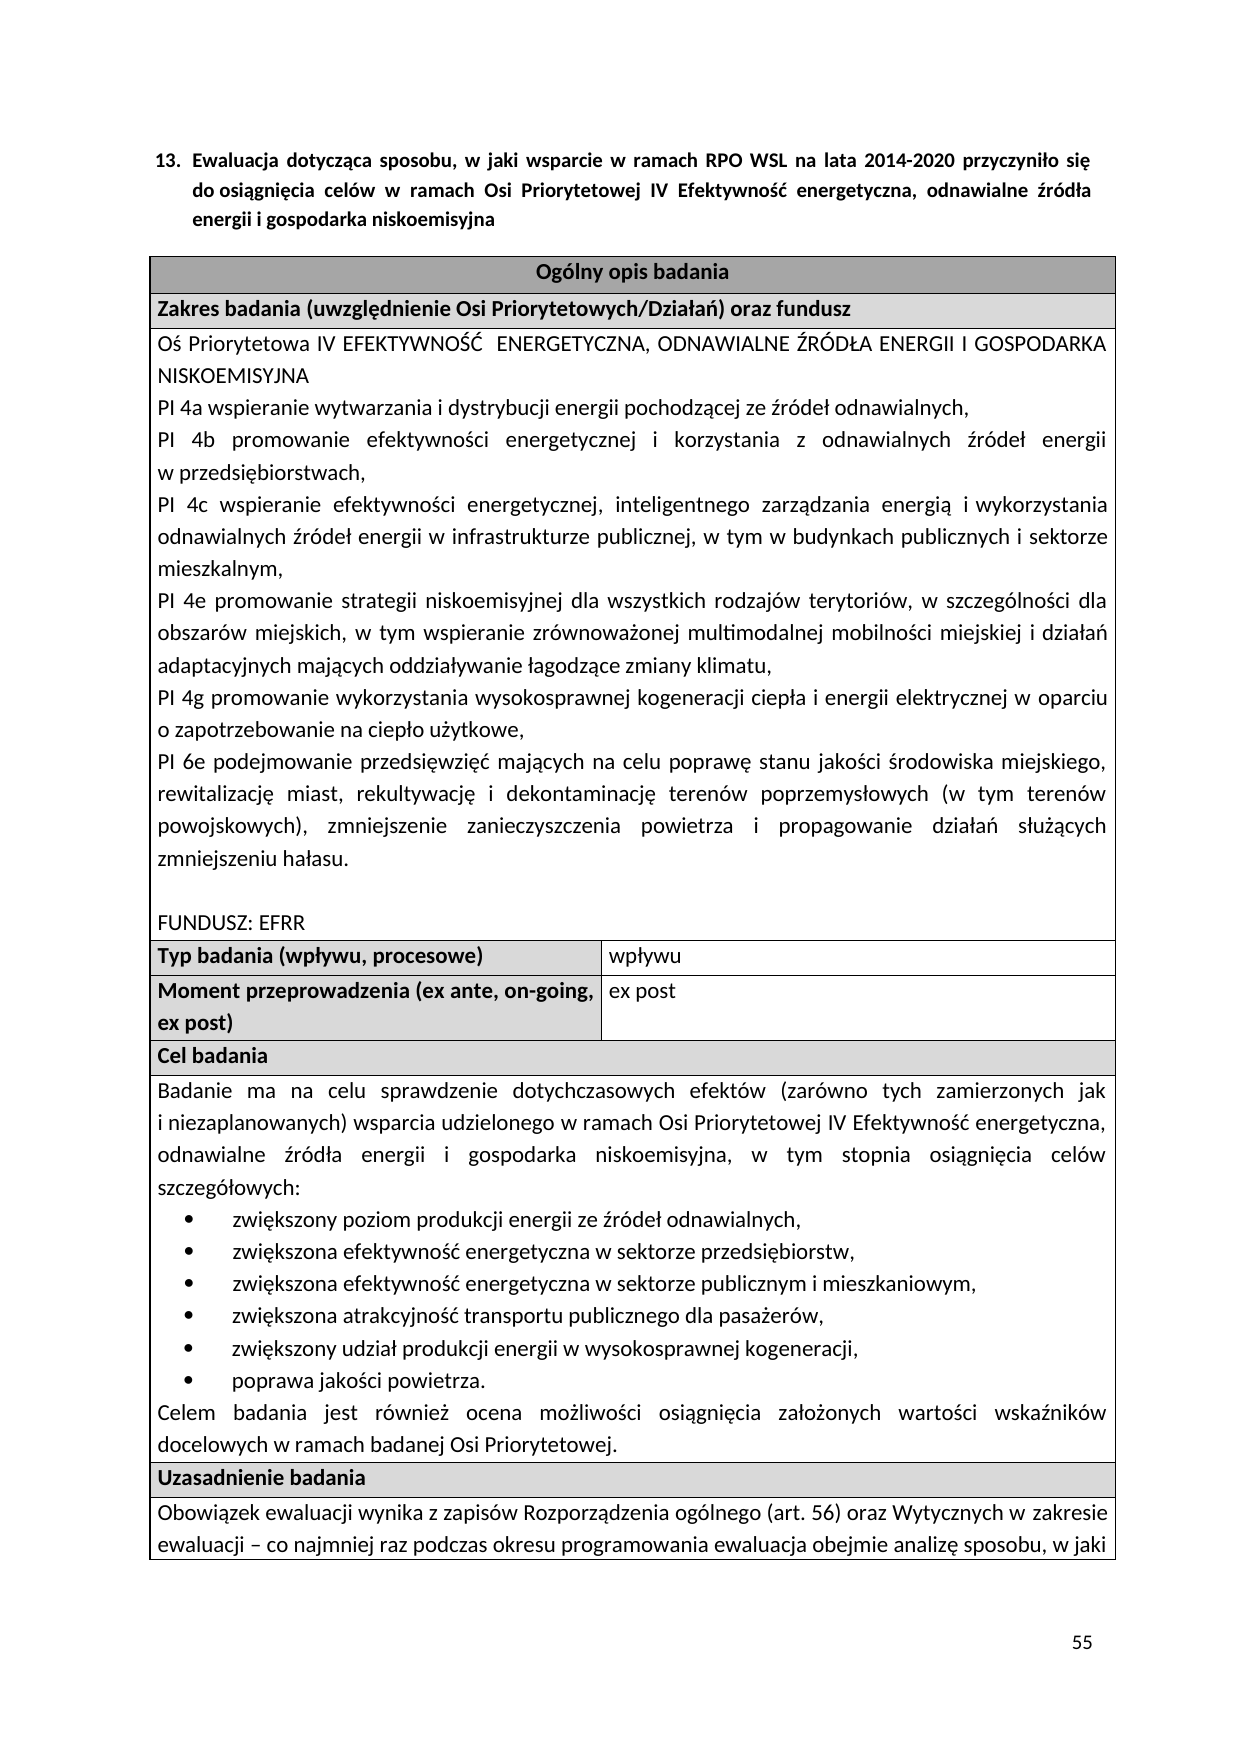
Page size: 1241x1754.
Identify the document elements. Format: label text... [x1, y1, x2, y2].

table_cell Typ badania (wpływu, procesowe) [151, 941, 601, 975]
table_cell Moment przeprowadzenia (ex ante, on-going, ex post) [151, 976, 601, 1040]
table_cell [151, 1498, 1115, 1558]
table_cell Badanie ma na celu sprawdzenie dotychczasowych efektów (zarówno tych zamierzonych jak i niezaplanowanych) wsparcia udzielonego w ramach Osi Priorytetowej IV Efektywność energetyczna, odnawialne źródła energii i gospodarka niskoemisyjna, w tym stopnia osiągnięcia celów szczegółowych: zwiększony poziom produkcji energii ze źródeł odnawialnych, zwiększona efektywność energetyczna w sektorze przedsiębiorstw, zwiększona efektywność energetyczna w sektorze publicznym i mieszkaniowym, zwiększona atrakcyjność transportu publicznego dla pasażerów, zwiększony udział produkcji energii w wysokosprawnej kogeneracji, poprawa jakości powietrza. Celem badania jest również ocena możliwości osiągnięcia założonych wartości wskaźników docelowych w ramach badanej Osi Priorytetowej. [151, 1076, 1115, 1462]
list Ewaluacja dotycząca sposobu, w jaki wsparcie w ramach RPO WSL na lata 2014-2020 przyczyniło się do osiągnięcia celów w ramach Osi Priorytetowej IV Efektywność energetyczna, odnawialne źródła energii i gospodarka niskoemisyjna [154, 148, 1093, 231]
table_cell Uzasadnienie badania [151, 1463, 1115, 1497]
table_cell Cel badania [151, 1041, 1115, 1075]
table_cell Zakres badania (uwzględnienie Osi Priorytetowych/Działań) oraz fundusz [151, 294, 1115, 328]
table_header Ogólny opis badania [151, 257, 1115, 293]
table_cell wpływu [602, 941, 1115, 975]
table_cell Oś Priorytetowa IV EFEKTYWNOŚĆ ENERGETYCZNA, ODNAWIALNE ŹRÓDŁA ENERGII I GOSPODARKA NISKOEMISYJNA PI 4a wspieranie wytwarzania i dystrybucji energii pochodzącej ze źródeł odnawialnych, PI 4b promowanie efektywności energetycznej i korzystania z odnawialnych źródeł energii w przedsiębiorstwach, PI 4c wspieranie efektywności energetycznej, inteligentnego zarządzania energią i wykorzystania odnawialnych źródeł energii w infrastrukturze publicznej, w tym w budynkach publicznych i sektorze mieszkalnym, PI 4e promowanie strategii niskoemisyjnej dla wszystkich rodzajów terytoriów, w szczególności dla obszarów miejskich, w tym wspieranie zrównoważonej multimodalnej mobilności miejskiej i działań adaptacyjnych mających oddziaływanie łagodzące zmiany klimatu, PI 4g promowanie wykorzystania wysokosprawnej kogeneracji ciepła i energii elektrycznej w oparciu o zapotrzebowanie na ciepło użytkowe, PI 6e podejmowanie przedsięwzięć mających na celu poprawę stanu jakości środowiska miejskiego, rewitalizację miast, rekultywację i dekontaminację terenów poprzemysłowych (w tym terenów powojskowych), zmniejszenie zanieczyszczenia powietrza i propagowanie działań służących zmniejszeniu hałasu. FUNDUSZ: EFRR [151, 329, 1115, 940]
table_cell ex post [602, 976, 1115, 1040]
